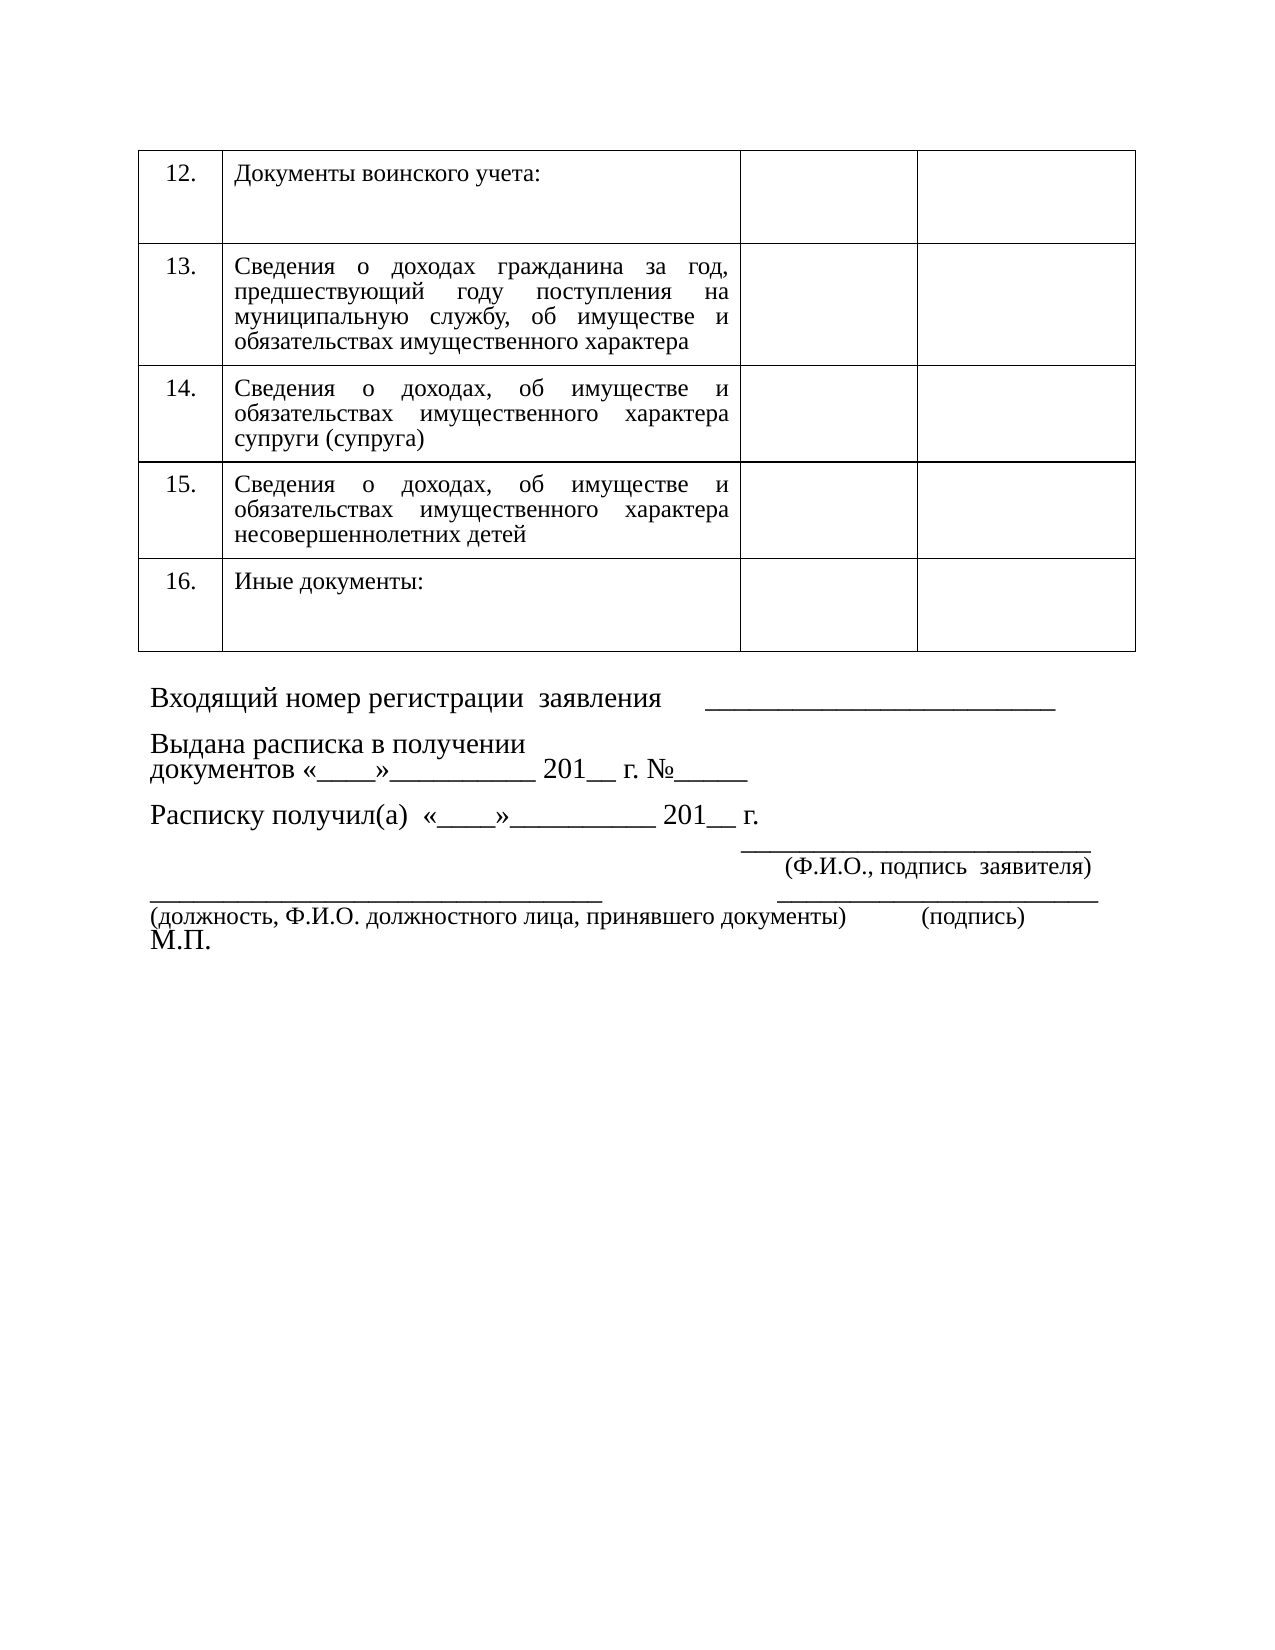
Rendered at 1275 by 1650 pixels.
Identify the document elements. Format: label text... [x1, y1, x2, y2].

table_cell Сведения о доходах гражданина за год, предшествующий году поступления на муниципальную службу, об имуществе и обязательствах имущественного характера [223, 244, 740, 364]
table_cell 12. [139, 151, 222, 243]
table_cell 16. [139, 559, 222, 651]
text Расписку получил(а) «____»__________ 201__ г. ________________________ (Ф.И.О., подпись заявителя) _______________________________ ______________________ (должность, Ф.И.О. должностного лица, принявшего документы) (подпись) М.П. [150, 804, 1125, 954]
table_cell 13. [139, 244, 222, 364]
table_cell [741, 244, 917, 364]
table_cell Сведения о доходах, об имуществе и обязательствах имущественного характера несовершеннолетних детей [223, 463, 740, 558]
table_cell [741, 463, 917, 558]
text Выдана расписка в получении документов «____»__________ 201__ г. №_____ [150, 733, 1125, 783]
table_cell 15. [139, 463, 222, 558]
table_cell 14. [139, 366, 222, 461]
table_cell [918, 463, 1135, 558]
table_cell [741, 151, 917, 243]
table_cell [741, 559, 917, 651]
table_cell [918, 244, 1135, 364]
table_cell [918, 366, 1135, 461]
table_cell Сведения о доходах, об имуществе и обязательствах имущественного характера супруги (супруга) [223, 366, 740, 461]
table_cell [918, 559, 1135, 651]
table_cell Иные документы: [223, 559, 740, 651]
text Входящий номер регистрации заявления ________________________ [150, 662, 1125, 712]
table_cell [918, 151, 1135, 243]
table_cell Документы воинского учета: [223, 151, 740, 243]
table_cell [741, 366, 917, 461]
